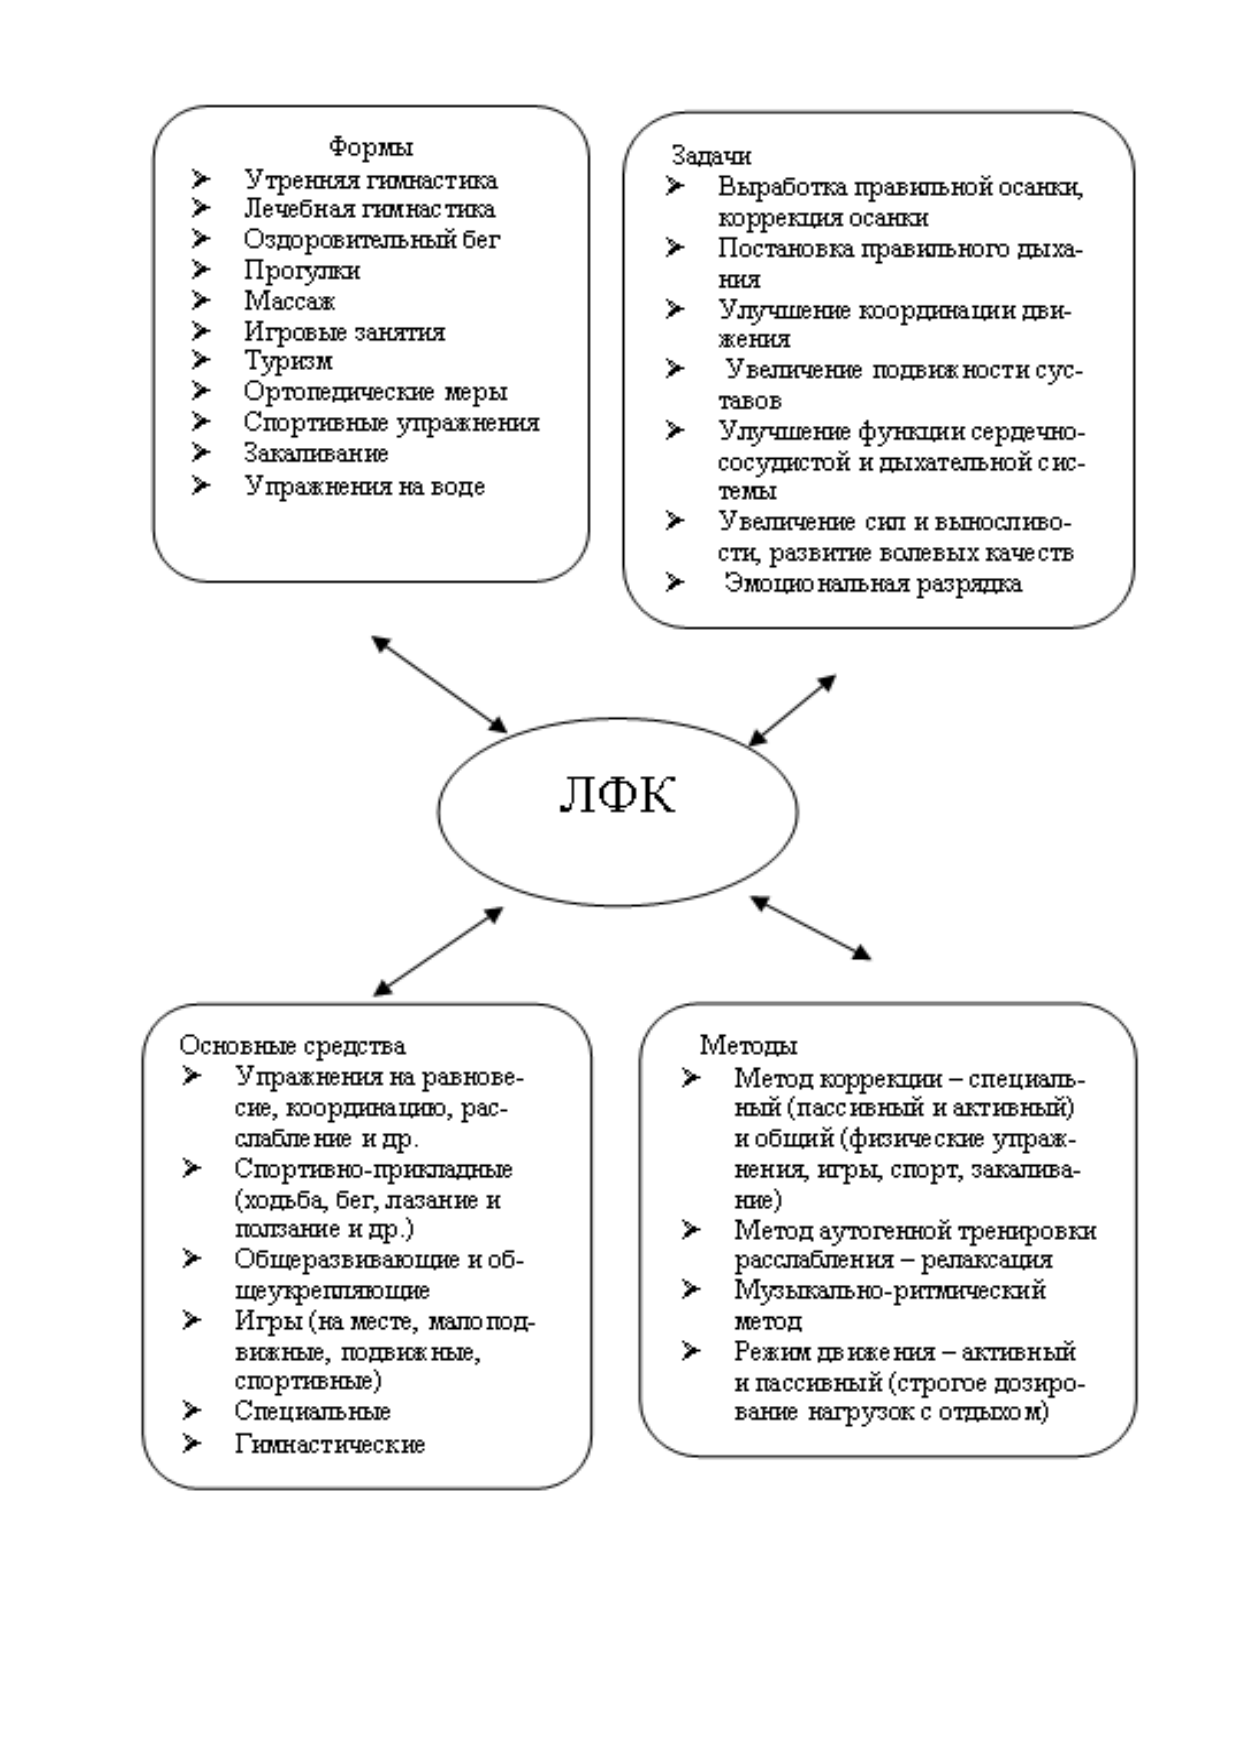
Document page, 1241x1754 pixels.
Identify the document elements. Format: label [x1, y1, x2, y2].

picture [103, 88, 1166, 1502]
